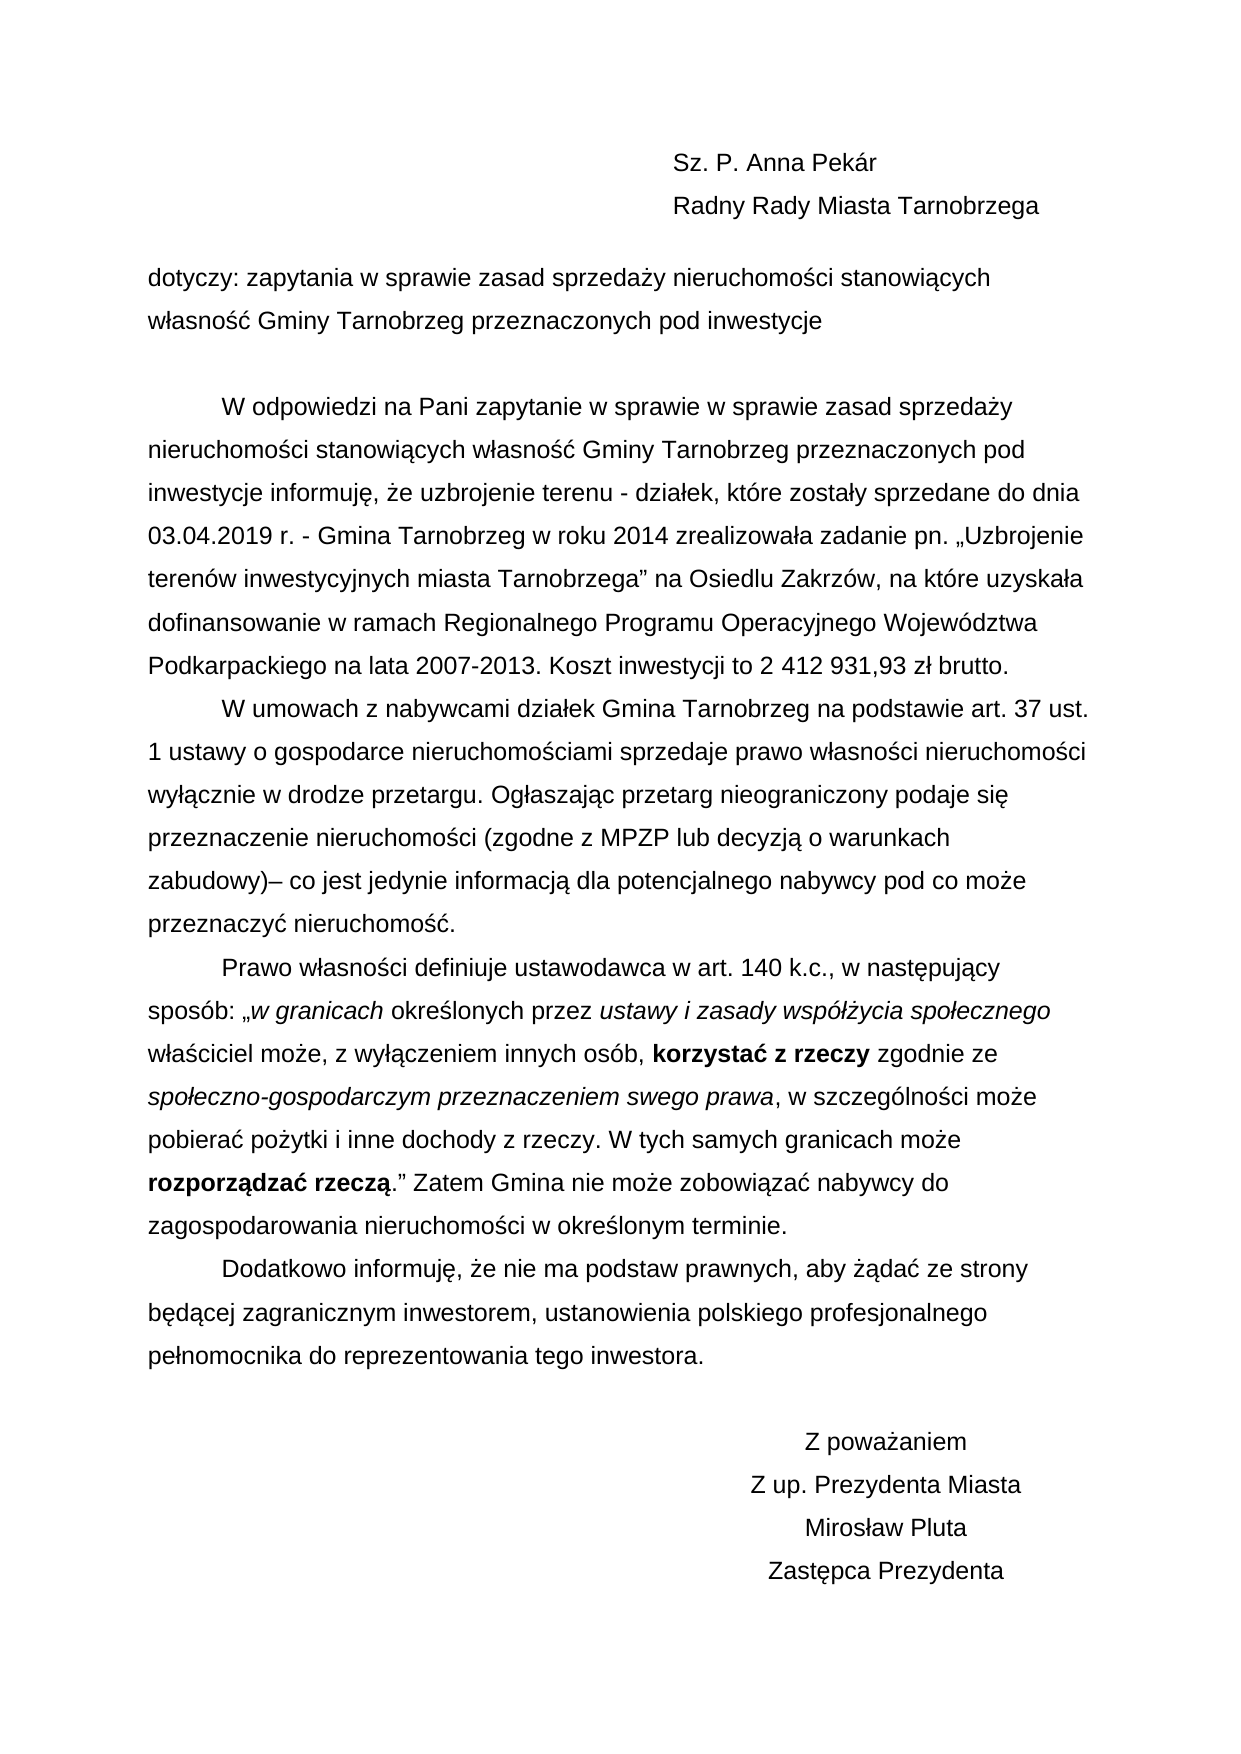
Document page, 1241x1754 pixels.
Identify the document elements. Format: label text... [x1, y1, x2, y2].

text Z up. Prezydenta Miasta [679, 1470, 1093, 1499]
text dotyczy: zapytania w sprawie zasad sprzedaży nieruchomości stanowiących własność Gminy Tarnobrzeg przeznaczonych pod inwestycje [148, 263, 1093, 334]
text Radny Rady Miasta Tarnobrzega [673, 191, 1093, 219]
text W umowach z nabywcami działek Gmina Tarnobrzeg na podstawie art. 37 ust. 1 ustawy o gospodarce nieruchomościami sprzedaje prawo własności nieruchomości wyłącznie w drodze przetargu. Ogłaszając przetarg nieograniczony podaje się przeznaczenie nieruchomości (zgodne z MPZP lub decyzją o warunkach zabudowy)– co jest jedynie informacją dla potencjalnego nabywcy pod co może przeznaczyć nieruchomość. [148, 694, 1093, 938]
text Z poważaniem [679, 1427, 1093, 1456]
text W odpowiedzi na Pani zapytanie w sprawie w sprawie zasad sprzedaży nieruchomości stanowiących własność Gminy Tarnobrzeg przeznaczonych pod inwestycje informuję, że uzbrojenie terenu - działek, które zostały sprzedane do dnia 03.04.2019 r. - Gmina Tarnobrzeg w roku 2014 zrealizowała zadanie pn. „Uzbrojenie terenów inwestycyjnych miasta Tarnobrzega” na Osiedlu Zakrzów, na które uzyskała dofinansowanie w ramach Regionalnego Programu Operacyjnego Województwa Podkarpackiego na lata 2007-2013. Koszt inwestycji to 2 412 931,93 zł brutto. [148, 392, 1093, 679]
text Sz. P. Anna Pekár [673, 148, 1093, 176]
text Dodatkowo informuję, że nie ma podstaw prawnych, aby żądać ze strony będącej zagranicznym inwestorem, ustanowienia polskiego profesjonalnego pełnomocnika do reprezentowania tego inwestora. [148, 1254, 1093, 1369]
text Prawo własności definiuje ustawodawca w art. 140 k.c., w następujący sposób: „w granicach określonych przez ustawy i zasady współżycia społecznego właściciel może, z wyłączeniem innych osób, korzystać z rzeczy zgodnie ze społeczno-gospodarczym przeznaczeniem swego prawa, w szczególności może pobierać pożytki i inne dochody z rzeczy. W tych samych granicach może rozporządzać rzeczą.” Zatem Gmina nie może zobowiązać nabywcy do zagospodarowania nieruchomości w określonym terminie. [148, 953, 1093, 1240]
text Mirosław Pluta [679, 1513, 1093, 1542]
text Zastępca Prezydenta [679, 1556, 1093, 1585]
